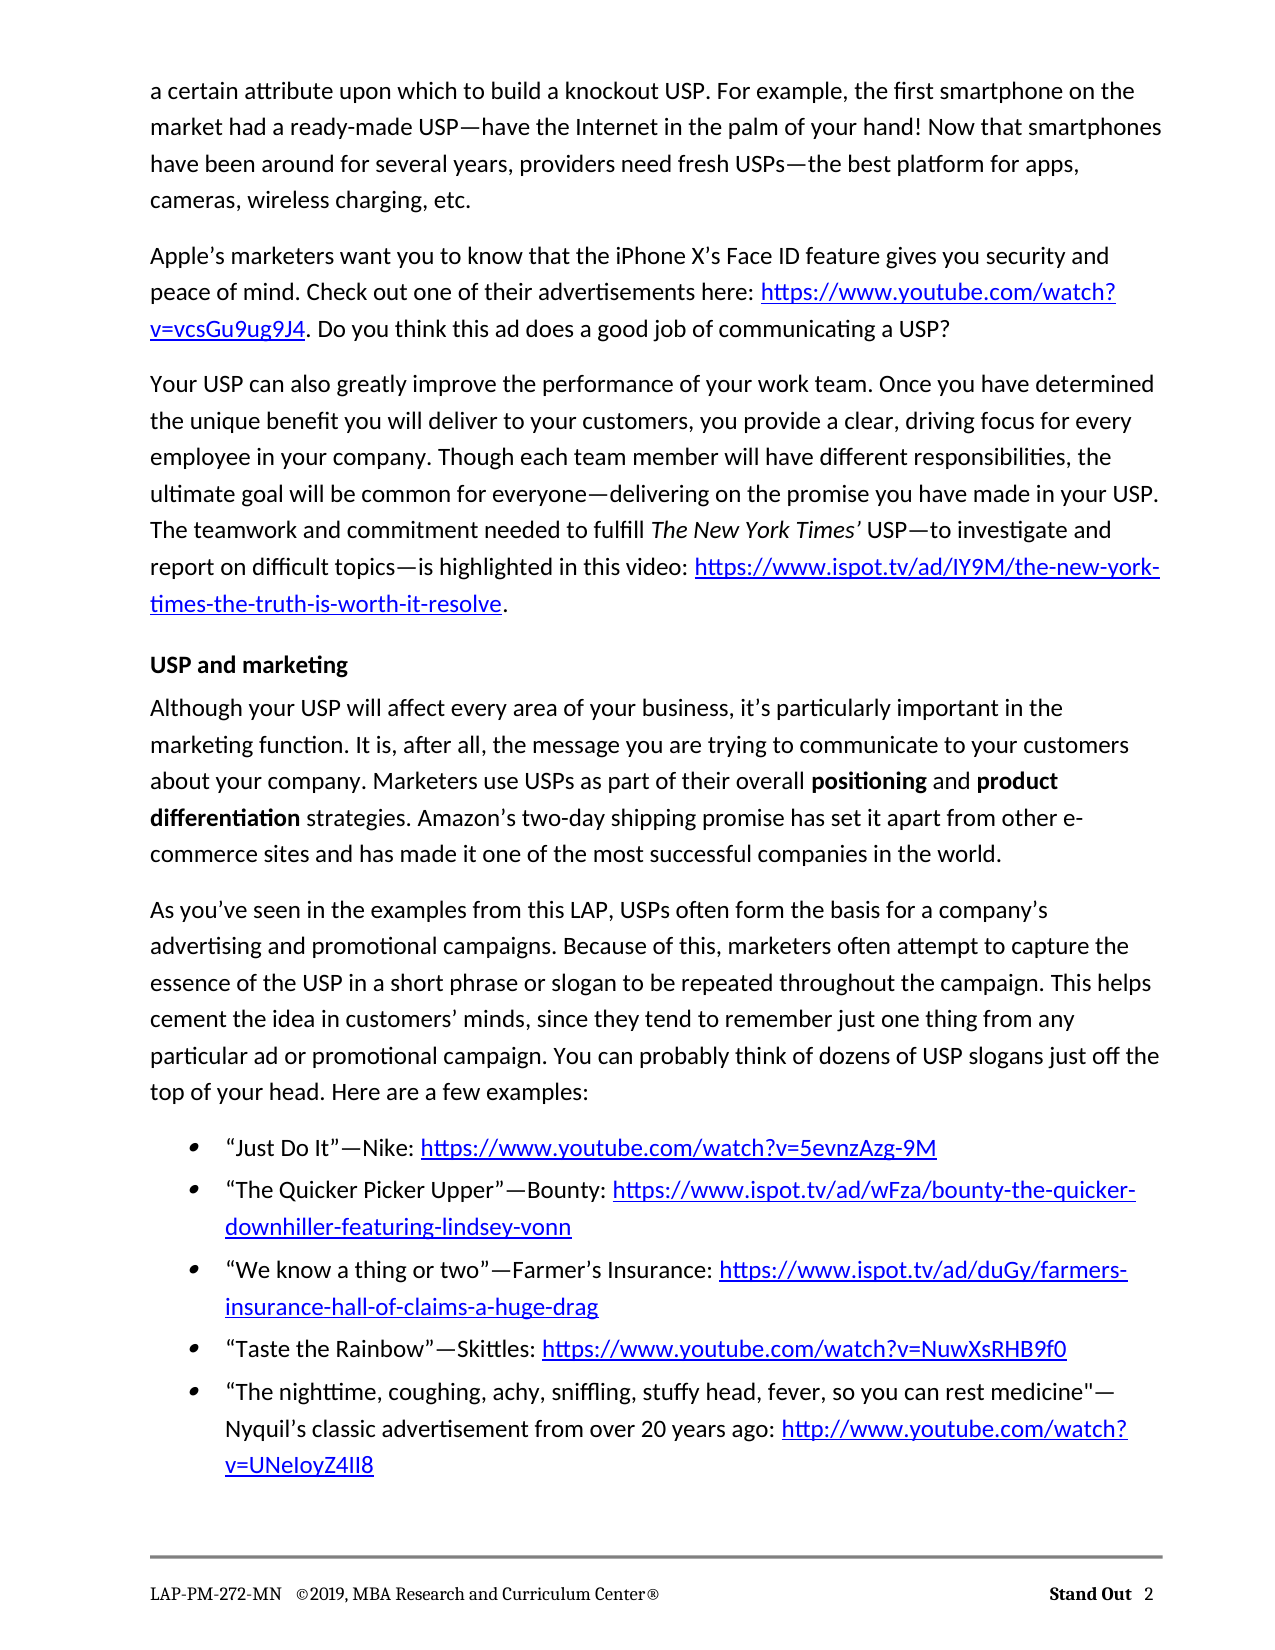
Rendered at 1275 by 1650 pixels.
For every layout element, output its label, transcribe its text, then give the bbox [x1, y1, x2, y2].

list “Just Do It”—Nike: https://www.youtube.com/watch?v=5evnzAzg-9M [187, 1132, 1162, 1162]
text Apple’s marketers want you to know that the iPhone X’s Face ID feature gives you security and peace of mind. Check out one of their advertisements here: https://www.youtube.com/watch?v=vcsGu9ug9J4. Do you think this ad does a good job of communicating a USP? [150, 240, 1162, 344]
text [150, 75, 1162, 215]
list “The nighttime, coughing, achy, sniffling, stuffy head, fever, so you can rest medicine"—Nyquil’s classic advertisement from over 20 years ago: http://www.youtube.com/watch?v=UNeIoyZ4II8 [187, 1376, 1162, 1480]
text Your USP can also greatly improve the performance of your work team. Once you have determined the unique benefit you will deliver to your customers, you provide a clear, driving focus for every employee in your company. Though each team member will have different responsibilities, the ultimate goal will be common for everyone—delivering on the promise you have made in your USP. The teamwork and commitment needed to fulfill The New York Times’ USP—to investigate and report on difficult topics—is highlighted in this video: https://www.ispot.tv/ad/IY9M/the-new-york-times-the-truth-is-worth-it-resolve. [150, 368, 1162, 618]
list “Taste the Rainbow”—Skittles: https://www.youtube.com/watch?v=NuwXsRHB9f0 [187, 1333, 1162, 1364]
list “We know a thing or two”—Farmer’s Insurance: https://www.ispot.tv/ad/duGy/farmers-insurance-hall-of-claims-a-huge-drag [187, 1254, 1162, 1321]
list “The Quicker Picker Upper”—Bounty: https://www.ispot.tv/ad/wFza/bounty-the-quicker-downhiller-featuring-lindsey-vonn [187, 1175, 1162, 1242]
text Although your USP will affect every area of your business, it’s particularly important in the marketing function. It is, after all, the message you are trying to communicate to your customers about your company. Marketers use USPs as part of their overall positioning and product differentiation strategies. Amazon’s two-day shipping promise has set it apart from other e-commerce sites and has made it one of the most successful companies in the world. [150, 692, 1162, 869]
text USP and marketing [150, 649, 1162, 680]
text As you’ve seen in the examples from this LAP, USPs often form the basis for a company’s advertising and promotional campaigns. Because of this, marketers often attempt to capture the essence of the USP in a short phrase or slogan to be repeated throughout the campaign. This helps cement the idea in customers’ minds, since they tend to remember just one thing from any particular ad or promotional campaign. You can probably think of dozens of USP slogans just off the top of your head. Here are a few examples: [150, 894, 1162, 1107]
